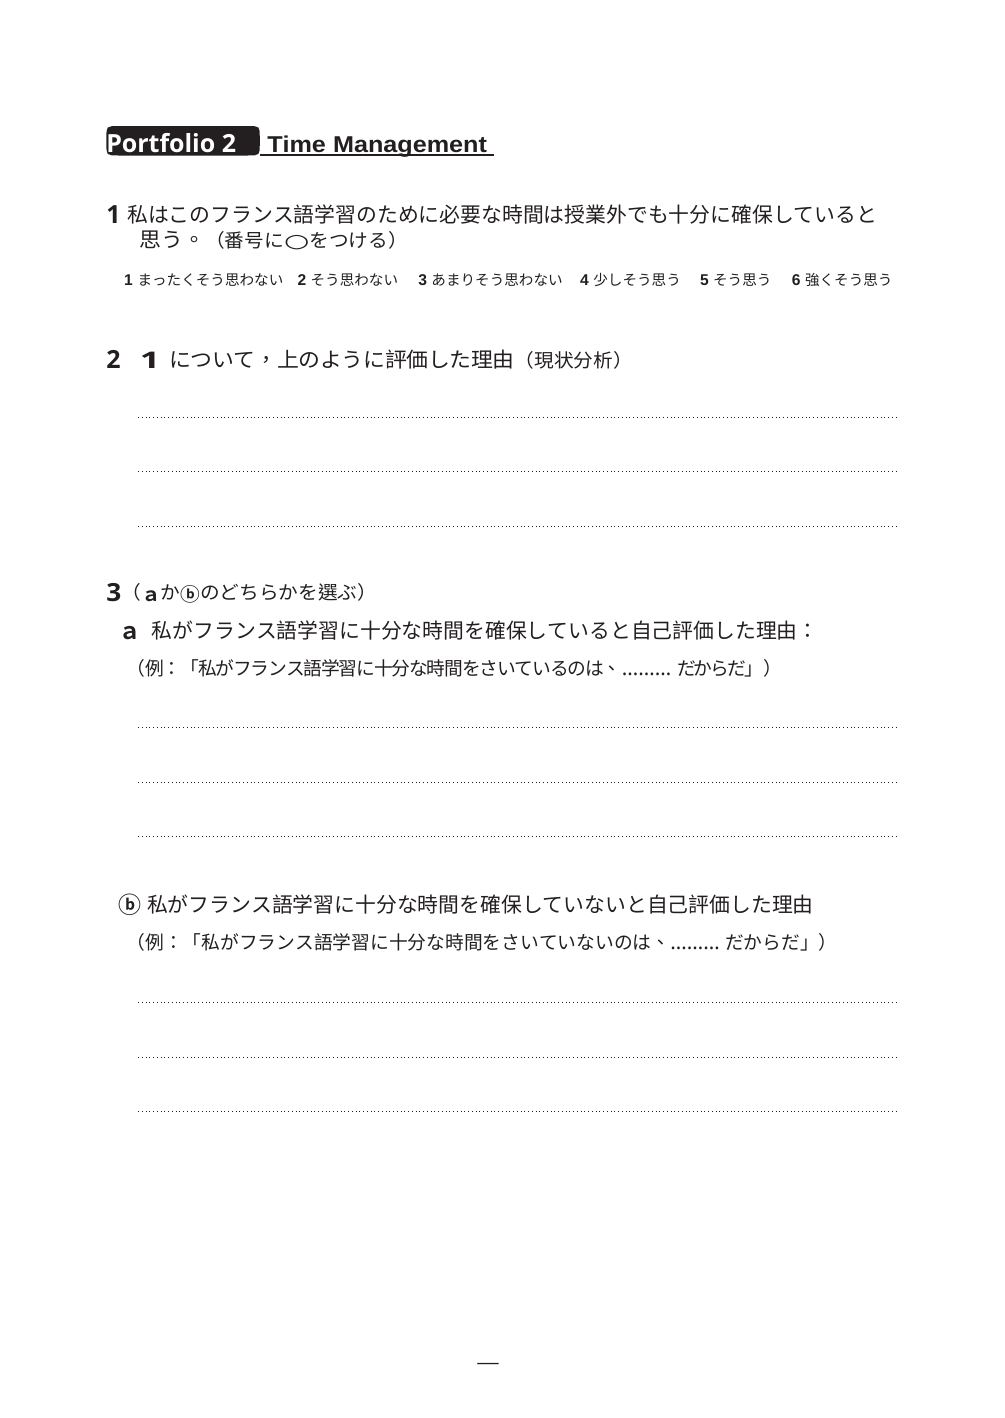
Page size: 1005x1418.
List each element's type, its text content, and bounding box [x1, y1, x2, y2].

subtitle ａ 私がフランス語学習に十分な時間を確保していると自己評価した理由： [118, 609, 933, 647]
list まったくそう思わない 2 そう思わない 3 あまりそう思わない 4 少しそう思う 5 そう思う 6 強くそう思う [124, 269, 933, 289]
text ⓑ 私がフランス語学習に十分な時間を確保していないと自己評価した理由 [118, 880, 933, 922]
text 1 私はこのフランス語学習のために必要な時間は授業外でも十分に確保していると思う。（番号に○をつける） [106, 201, 898, 254]
text Time Management [260, 131, 933, 157]
text 3（ａかⓑのどちらかを選ぶ） [106, 567, 933, 609]
list 1 について，上のように評価した理由（現状分析） [106, 342, 933, 376]
text （例：「私がフランス語学習に十分な時間をさいているのは、……… だからだ」） [126, 647, 933, 682]
text （例：「私がフランス語学習に十分な時間をさいていないのは、……… だからだ」） [126, 922, 933, 957]
